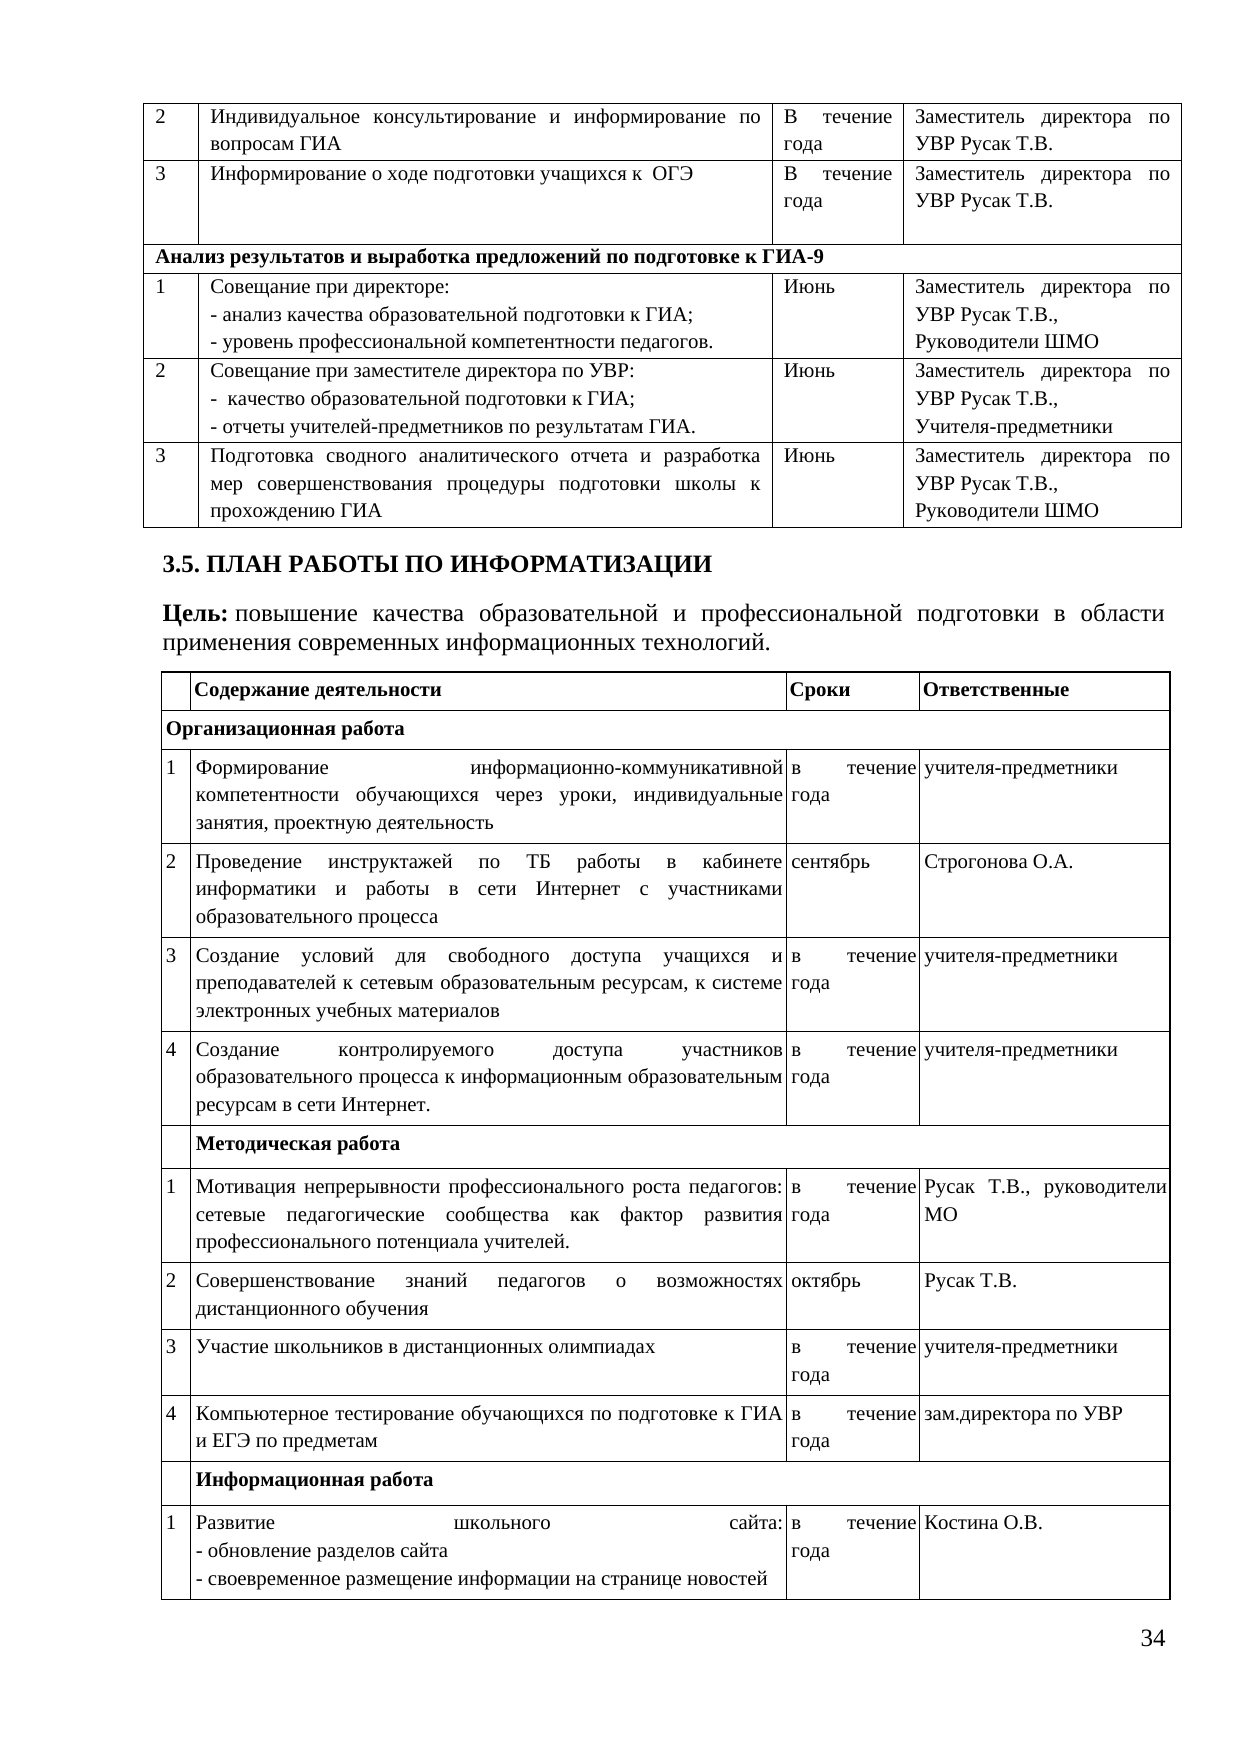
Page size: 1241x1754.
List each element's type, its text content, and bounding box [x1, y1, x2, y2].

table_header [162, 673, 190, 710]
text 3.5. ПЛАН РАБОТЫ ПО ИНФОРМАТИЗАЦИИ [162, 549, 1165, 578]
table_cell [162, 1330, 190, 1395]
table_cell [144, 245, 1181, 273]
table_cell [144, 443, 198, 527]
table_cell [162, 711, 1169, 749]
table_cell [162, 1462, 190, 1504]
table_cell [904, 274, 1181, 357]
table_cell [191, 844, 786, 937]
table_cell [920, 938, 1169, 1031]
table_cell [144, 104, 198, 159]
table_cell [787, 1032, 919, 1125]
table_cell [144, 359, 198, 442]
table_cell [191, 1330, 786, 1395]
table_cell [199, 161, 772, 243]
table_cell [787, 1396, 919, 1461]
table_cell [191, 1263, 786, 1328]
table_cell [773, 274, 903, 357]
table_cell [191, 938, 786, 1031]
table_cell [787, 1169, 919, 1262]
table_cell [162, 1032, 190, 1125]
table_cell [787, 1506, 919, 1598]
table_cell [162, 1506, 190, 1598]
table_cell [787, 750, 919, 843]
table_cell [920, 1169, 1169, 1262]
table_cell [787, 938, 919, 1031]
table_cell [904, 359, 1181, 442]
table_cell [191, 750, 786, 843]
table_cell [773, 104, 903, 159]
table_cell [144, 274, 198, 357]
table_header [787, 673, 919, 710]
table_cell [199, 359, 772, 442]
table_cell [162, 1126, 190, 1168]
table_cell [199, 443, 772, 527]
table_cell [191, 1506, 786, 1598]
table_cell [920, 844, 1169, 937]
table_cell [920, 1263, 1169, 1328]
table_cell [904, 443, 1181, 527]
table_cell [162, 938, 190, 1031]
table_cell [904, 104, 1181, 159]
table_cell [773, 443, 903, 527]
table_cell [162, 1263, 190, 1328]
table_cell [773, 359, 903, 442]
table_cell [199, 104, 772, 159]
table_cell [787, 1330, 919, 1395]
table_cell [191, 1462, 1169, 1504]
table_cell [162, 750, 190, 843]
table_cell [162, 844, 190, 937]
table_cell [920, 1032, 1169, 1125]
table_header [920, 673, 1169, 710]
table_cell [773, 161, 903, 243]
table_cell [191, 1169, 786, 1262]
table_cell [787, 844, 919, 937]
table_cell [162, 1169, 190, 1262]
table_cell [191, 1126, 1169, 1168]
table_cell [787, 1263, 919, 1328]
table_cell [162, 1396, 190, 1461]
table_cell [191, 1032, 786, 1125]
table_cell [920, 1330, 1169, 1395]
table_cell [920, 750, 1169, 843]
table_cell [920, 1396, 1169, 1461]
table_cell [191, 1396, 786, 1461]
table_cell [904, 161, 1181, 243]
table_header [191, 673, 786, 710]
text Цель: повышение качества образовательной и профессиональной подготовки в области применения современных информационных технологий. [162, 598, 1165, 656]
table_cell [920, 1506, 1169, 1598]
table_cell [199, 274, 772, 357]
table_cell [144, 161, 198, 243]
